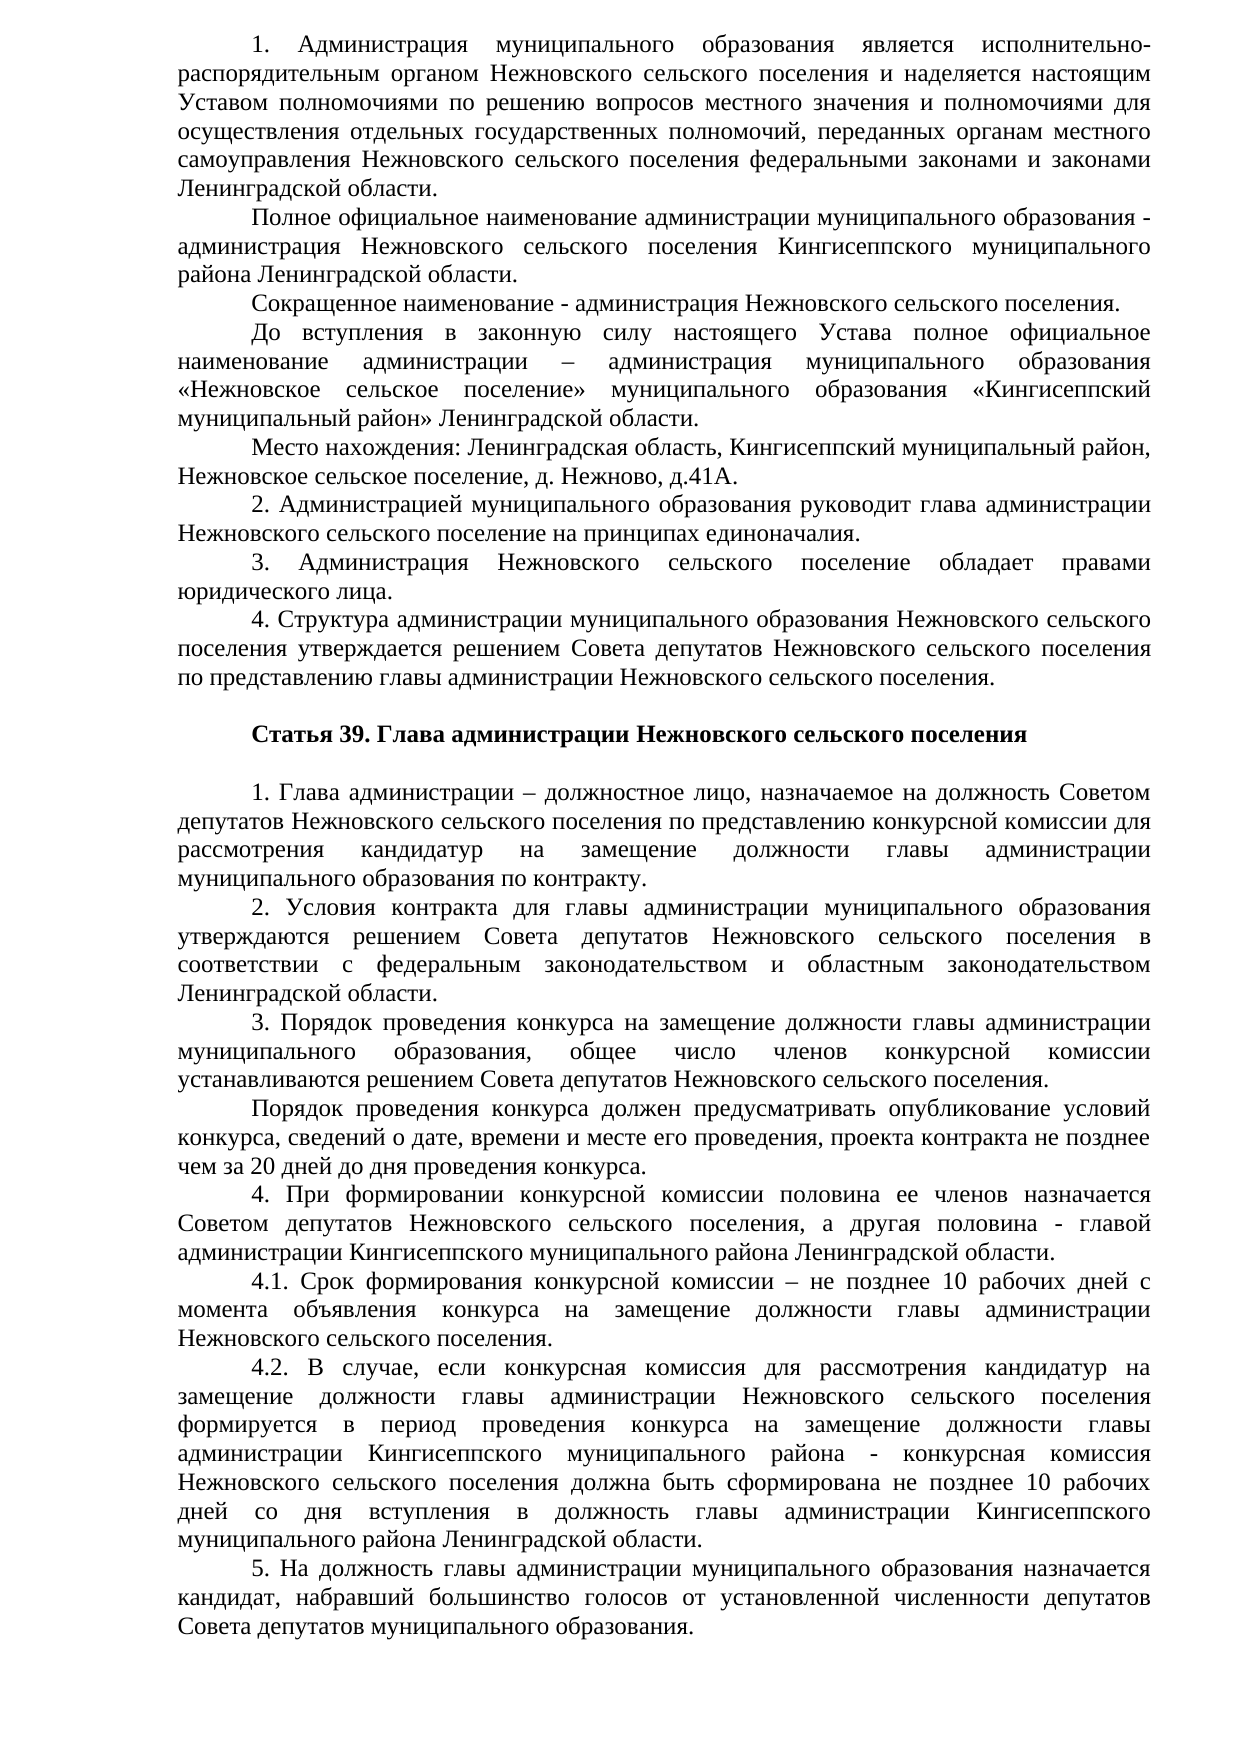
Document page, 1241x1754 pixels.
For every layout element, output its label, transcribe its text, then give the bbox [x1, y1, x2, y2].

text Статья 39. Глава администрации Нежновского сельского поселения [177, 719, 1152, 748]
text 2. Администрацией муниципального образования руководит глава администрации Нежновского сельского поселение на принципах единоначалия. [177, 489, 1152, 547]
text 4. Структура администрации муниципального образования Нежновского сельского поселения утверждается решением Совета депутатов Нежновского сельского поселения по представлению главы администрации Нежновского сельского поселения. [177, 604, 1152, 691]
text 3. Администрация Нежновского сельского поселение обладает правами юридического лица. [177, 547, 1152, 604]
text Сокращенное наименование - администрация Нежновского сельского поселения. [177, 288, 1152, 317]
text До вступления в законную силу настоящего Устава полное официальное наименование администрации – администрация муниципального образования «Нежновское сельское поселение» муниципального образования «Кингисеппский муниципальный район» Ленинградской области. [177, 317, 1152, 432]
text Место нахождения: Ленинградская область, Кингисеппский муниципальный район, Нежновское сельское поселение, д. Нежново, д.41А. [177, 432, 1152, 489]
text 4.2. В случае, если конкурсная комиссия для рассмотрения кандидатур на замещение должности главы администрации Нежновского сельского поселения формируется в период проведения конкурса на замещение должности главы администрации Кингисеппского муниципального района - конкурсная комиссия Нежновского сельского поселения должна быть сформирована не позднее 10 рабочих дней со дня вступления в должность главы администрации Кингисеппского муниципального района Ленинградской области. [177, 1352, 1152, 1553]
text 4.1. Срок формирования конкурсной комиссии – не позднее 10 рабочих дней с момента объявления конкурса на замещение должности главы администрации Нежновского сельского поселения. [177, 1266, 1152, 1352]
text Полное официальное наименование администрации муниципального образования - администрация Нежновского сельского поселения Кингисеппского муниципального района Ленинградской области. [177, 202, 1152, 288]
text 2. Условия контракта для главы администрации муниципального образования утверждаются решением Совета депутатов Нежновского сельского поселения в соответствии с федеральным законодательством и областным законодательством Ленинградской области. [177, 892, 1152, 1007]
text 1. Администрация муниципального образования является исполнительно-распорядительным органом Нежновского сельского поселения и наделяется настоящим Уставом полномочиями по решению вопросов местного значения и полномочиями для осуществления отдельных государственных полномочий, переданных органам местного самоуправления Нежновского сельского поселения федеральными законами и законами Ленинградской области. [177, 29, 1152, 202]
text 3. Порядок проведения конкурса на замещение должности главы администрации муниципального образования, общее число членов конкурсной комиссии устанавливаются решением Совета депутатов Нежновского сельского поселения. [177, 1007, 1152, 1093]
text 4. При формировании конкурсной комиссии половина ее членов назначается Советом депутатов Нежновского сельского поселения, а другая половина - главой администрации Кингисеппского муниципального района Ленинградской области. [177, 1179, 1152, 1266]
text Порядок проведения конкурса должен предусматривать опубликование условий конкурса, сведений о дате, времени и месте его проведения, проекта контракта не позднее чем за 20 дней до дня проведения конкурса. [177, 1093, 1152, 1179]
text 5. На должность главы администрации муниципального образования назначается кандидат, набравший большинство голосов от установленной численности депутатов Совета депутатов муниципального образования. [177, 1553, 1152, 1639]
text 1. Глава администрации – должностное лицо, назначаемое на должность Советом депутатов Нежновского сельского поселения по представлению конкурсной комиссии для рассмотрения кандидатур на замещение должности главы администрации муниципального образования по контракту. [177, 777, 1152, 892]
